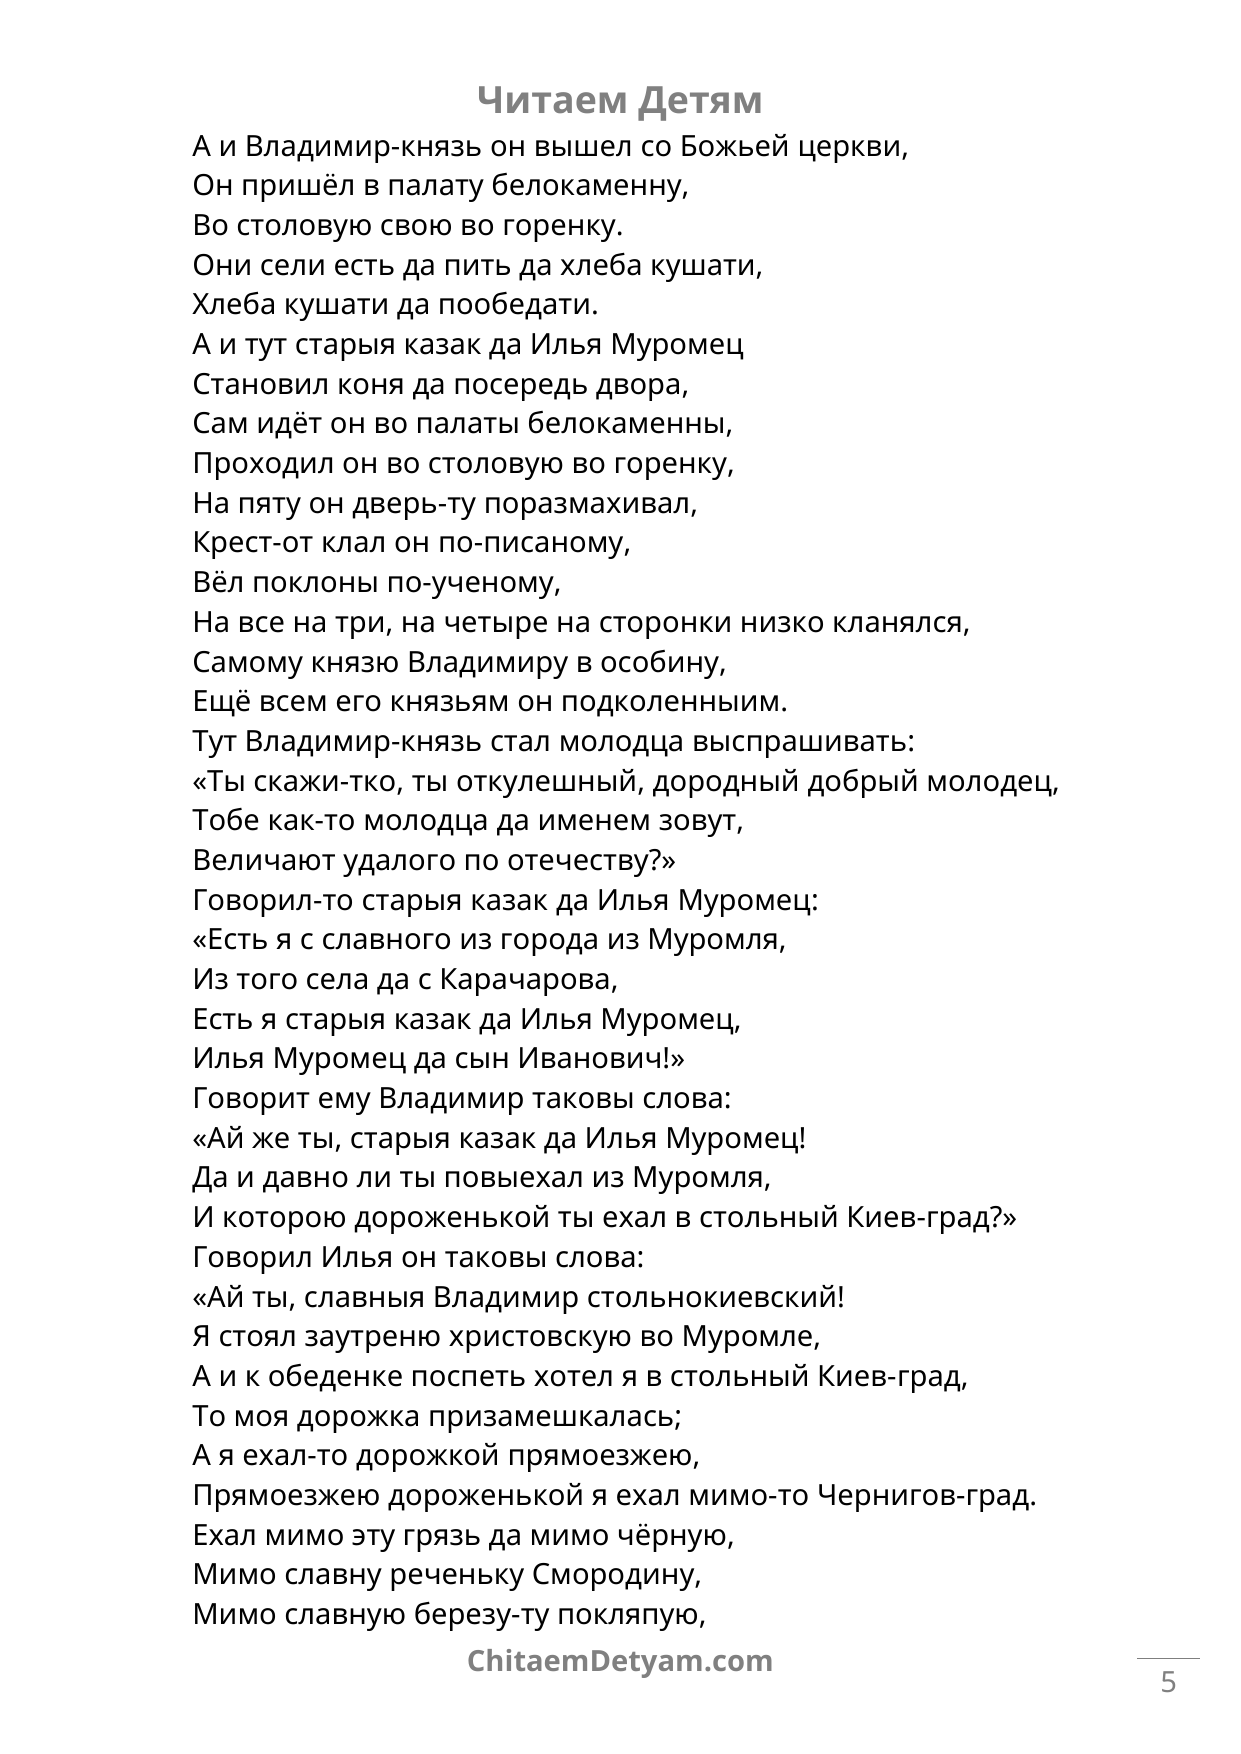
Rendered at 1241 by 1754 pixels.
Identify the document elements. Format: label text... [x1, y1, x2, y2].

text «Ай ты, славныя Владимир стольнокиевский! [118, 1276, 1122, 1316]
text Сам идёт он во палаты белокаменны, [118, 403, 1122, 442]
text То моя дорожка призамешкалась; [118, 1395, 1122, 1434]
text Из того села да с Карачарова, [118, 958, 1122, 998]
text Во столовую свою во горенку. [118, 204, 1122, 244]
text Самому князю Владимиру в особину, [118, 641, 1122, 681]
text Мимо славну реченьку Смородину, [118, 1554, 1122, 1593]
text А я ехал-то дорожкой прямоезжею, [118, 1434, 1122, 1474]
text Вёл поклоны по-ученому, [118, 561, 1122, 601]
text И которою дороженькой ты ехал в стольный Киев-град?» [118, 1196, 1122, 1236]
text Я стоял заутреню христовскую во Муромле, [118, 1316, 1122, 1355]
text Ещё всем его князьям он подколенныим. [118, 681, 1122, 720]
text На все на три, на четыре на сторонки низко кланялся, [118, 601, 1122, 641]
text А и Владимир-князь он вышел со Божьей церкви, [118, 125, 1122, 164]
text Ехал мимо эту грязь да мимо чёрную, [118, 1514, 1122, 1554]
text Говорил-то старыя казак да Илья Муромец: [118, 879, 1122, 919]
text А и тут старыя казак да Илья Муромец [118, 323, 1122, 363]
text Крест-от клал он по-писаному, [118, 522, 1122, 561]
text «Ты скажи-тко, ты откулешный, дородный добрый молодец, [118, 760, 1122, 799]
text Тут Владимир-князь стал молодца выспрашивать: [118, 720, 1122, 760]
text Проходил он во столовую во горенку, [118, 442, 1122, 482]
text Прямоезжею дороженькой я ехал мимо-то Чернигов-град. [118, 1474, 1122, 1514]
text Есть я старыя казак да Илья Муромец, [118, 998, 1122, 1038]
text Хлеба кушати да пообедати. [118, 284, 1122, 323]
text Они сели есть да пить да хлеба кушати, [118, 244, 1122, 284]
text Мимо славную березу-ту покляпую, [118, 1593, 1122, 1633]
text Да и давно ли ты повыехал из Муромля, [118, 1157, 1122, 1196]
text «Ай же ты, старыя казак да Илья Муромец! [118, 1117, 1122, 1157]
text А и к обеденке поспеть хотел я в стольный Киев-град, [118, 1355, 1122, 1395]
text Тобе как-то молодца да именем зовут, [118, 799, 1122, 839]
text Говорил Илья он таковы слова: [118, 1236, 1122, 1276]
text Он пришёл в палату белокаменну, [118, 164, 1122, 204]
text Илья Муромец да сын Иванович!» [118, 1038, 1122, 1077]
text Величают удалого по отечеству?» [118, 839, 1122, 879]
text Становил коня да посередь двора, [118, 363, 1122, 403]
text На пяту он дверь-ту поразмахивал, [118, 482, 1122, 522]
text «Есть я с славного из города из Муромля, [118, 919, 1122, 958]
text Говорит ему Владимир таковы слова: [118, 1077, 1122, 1117]
